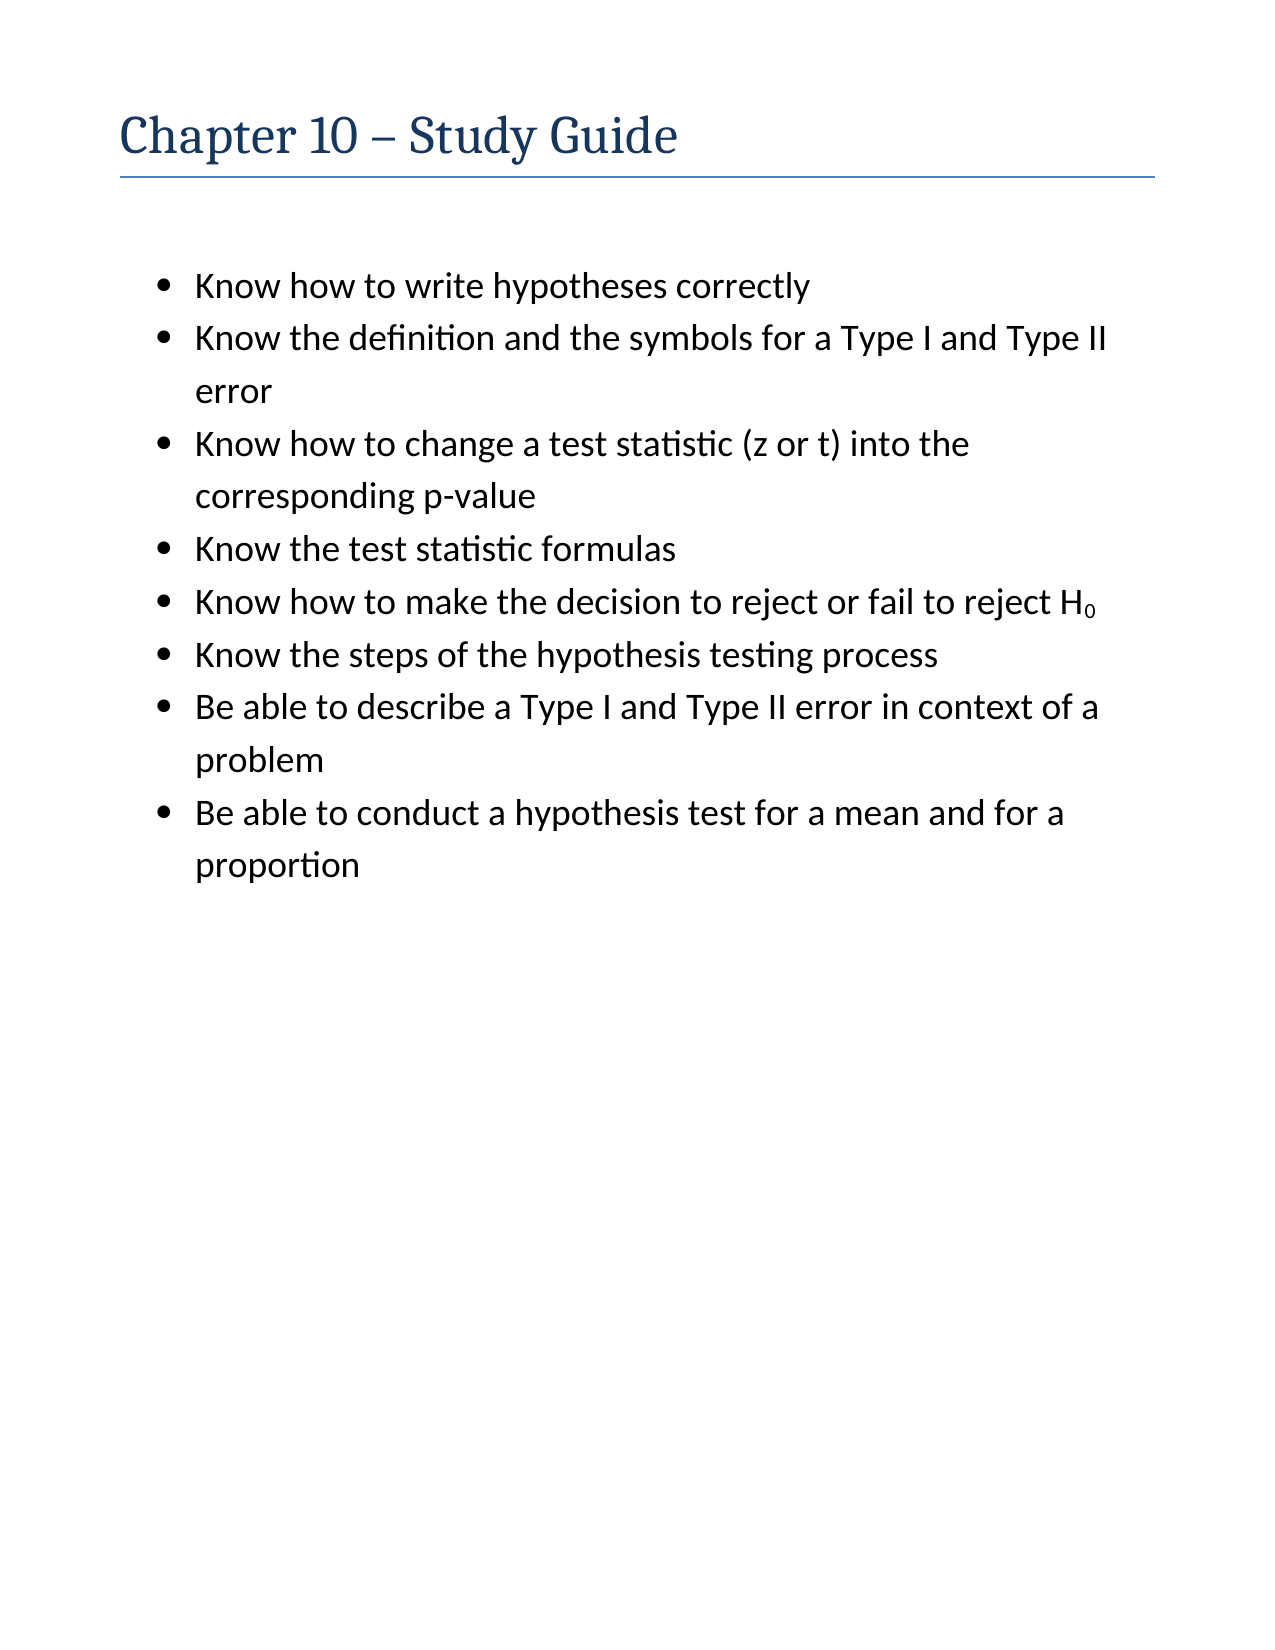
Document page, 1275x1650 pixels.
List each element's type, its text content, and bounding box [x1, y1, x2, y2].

list Know the steps of the hypothesis testing process [157, 631, 1155, 676]
title Chapter 10 – Study Guide [120, 105, 1155, 176]
list Know how to change a test statistic (z or t) into the corresponding p-value [157, 420, 1155, 518]
list Be able to conduct a hypothesis test for a mean and for a proportion [157, 789, 1155, 887]
list Know the definition and the symbols for a Type I and Type II error [157, 314, 1155, 413]
list Know how to make the decision to reject or fail to reject H0 [157, 578, 1155, 624]
list Know how to write hypotheses correctly [157, 262, 1155, 307]
list Be able to describe a Type I and Type II error in context of a problem [157, 683, 1155, 782]
list Know the test statistic formulas [157, 525, 1155, 571]
